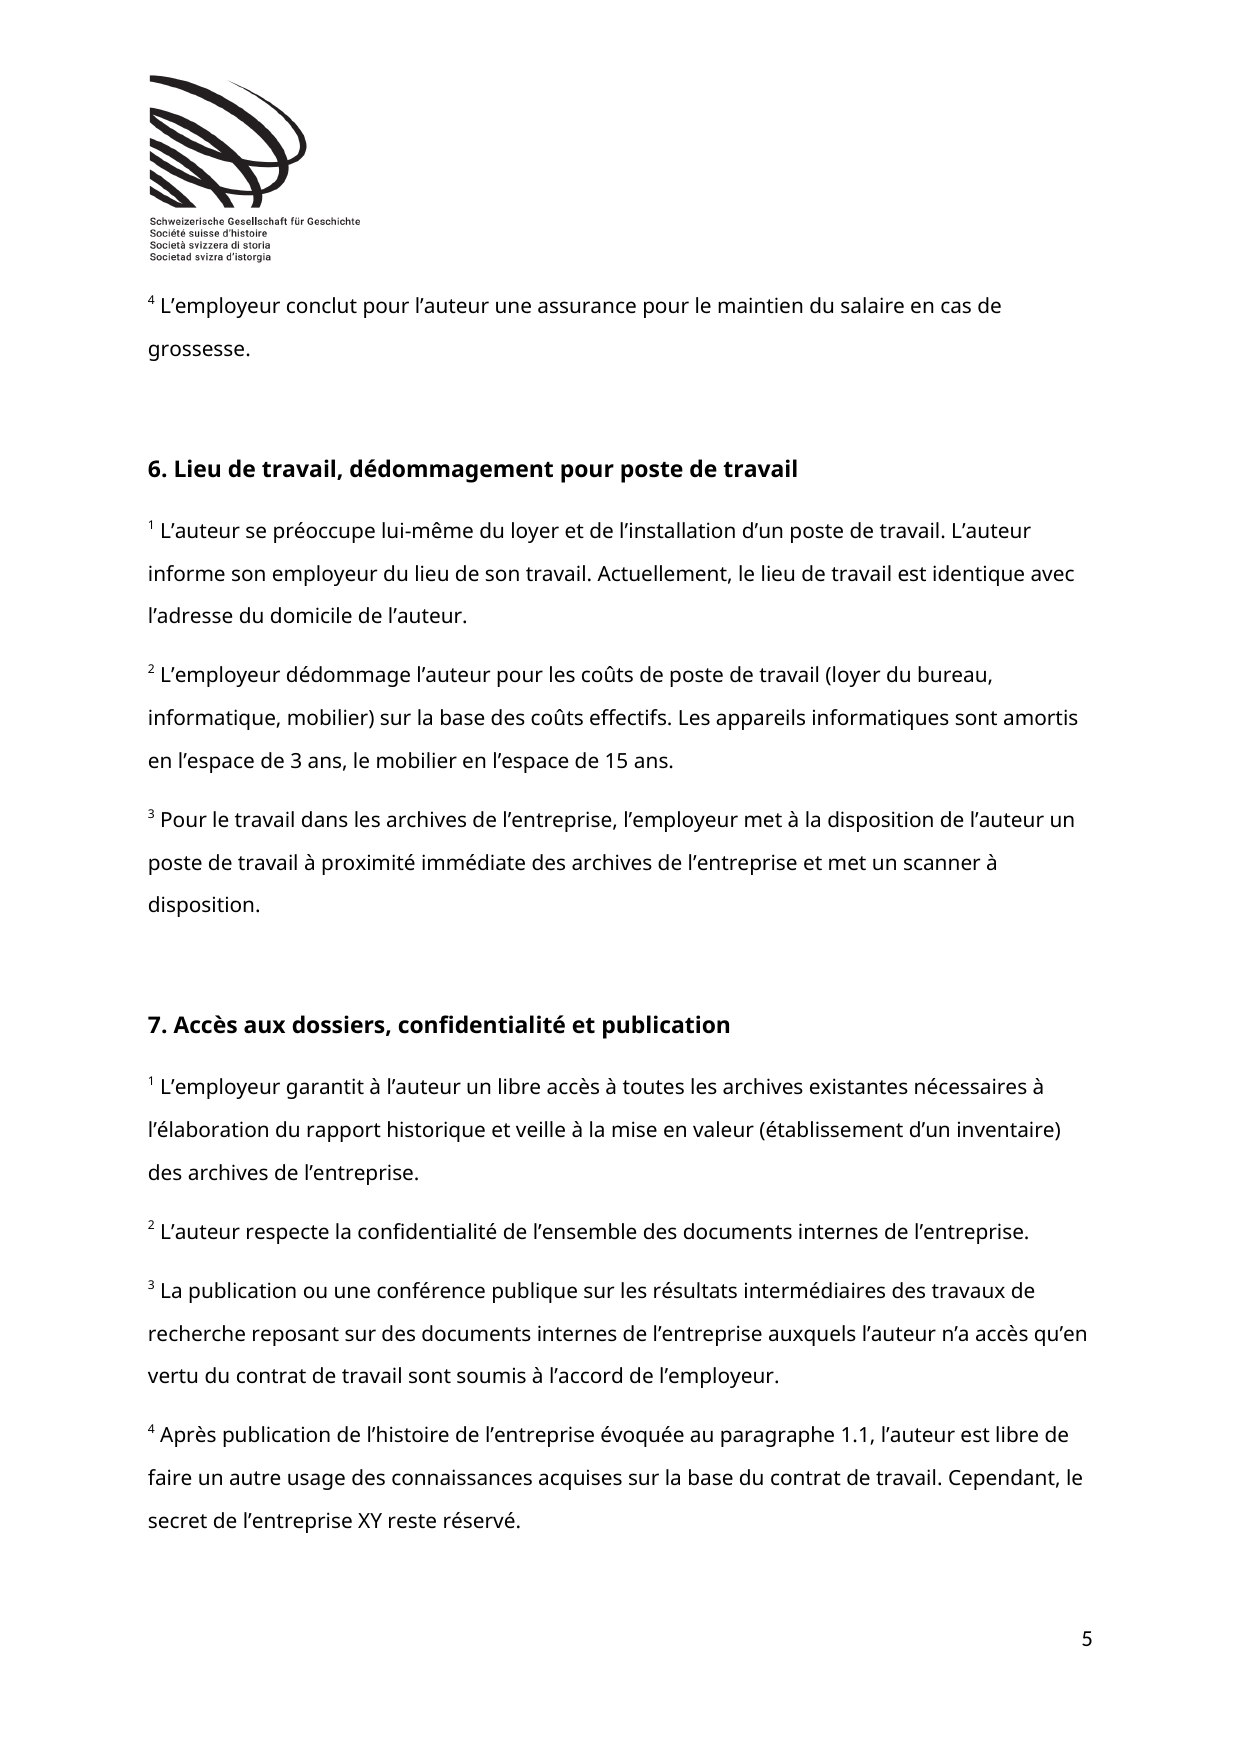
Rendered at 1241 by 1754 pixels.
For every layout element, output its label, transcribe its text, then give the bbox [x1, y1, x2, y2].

text 4 L’employeur conclut pour l’auteur une assurance pour le maintien du salaire en cas de grossesse. [148, 291, 1093, 362]
text 3 La publication ou une conférence publique sur les résultats intermédiaires des travaux de recherche reposant sur des documents internes de l’entreprise auxquels l’auteur n’a accès qu’en vertu du contrat de travail sont soumis à l’accord de l’employeur. [148, 1276, 1093, 1390]
text 3 Pour le travail dans les archives de l’entreprise, l’employeur met à la disposition de l’auteur un poste de travail à proximité immédiate des archives de l’entreprise et met un scanner à disposition. [148, 805, 1093, 919]
text 1 L’auteur se préoccupe lui-même du loyer et de l’installation d’un poste de travail. L’auteur informe son employeur du lieu de son travail. Actuellement, le lieu de travail est identique avec l’adresse du domicile de l’auteur. [148, 516, 1093, 630]
text 2 L’auteur respecte la confidentialité de l’ensemble des documents internes de l’entreprise. [148, 1217, 1093, 1245]
text 1 L’employeur garantit à l’auteur un libre accès à toutes les archives existantes nécessaires à l’élaboration du rapport historique et veille à la mise en valeur (établissement d’un inventaire) des archives de l’entreprise. [148, 1072, 1093, 1186]
text 4 Après publication de l’histoire de l’entreprise évoquée au paragraphe 1.1, l’auteur est libre de faire un autre usage des connaissances acquises sur la base du contrat de travail. Cependant, le secret de l’entreprise XY reste réservé. [148, 1421, 1093, 1534]
text 7. Accès aux dossiers, confidentialité et publication [148, 1009, 1093, 1040]
text 2 L’employeur dédommage l’auteur pour les coûts de poste de travail (loyer du bureau, informatique, mobilier) sur la base des coûts effectifs. Les appareils informatiques sont amortis en l’espace de 3 ans, le mobilier en l’espace de 15 ans. [148, 661, 1093, 774]
text 6. Lieu de travail, dédommagement pour poste de travail [148, 453, 1093, 484]
